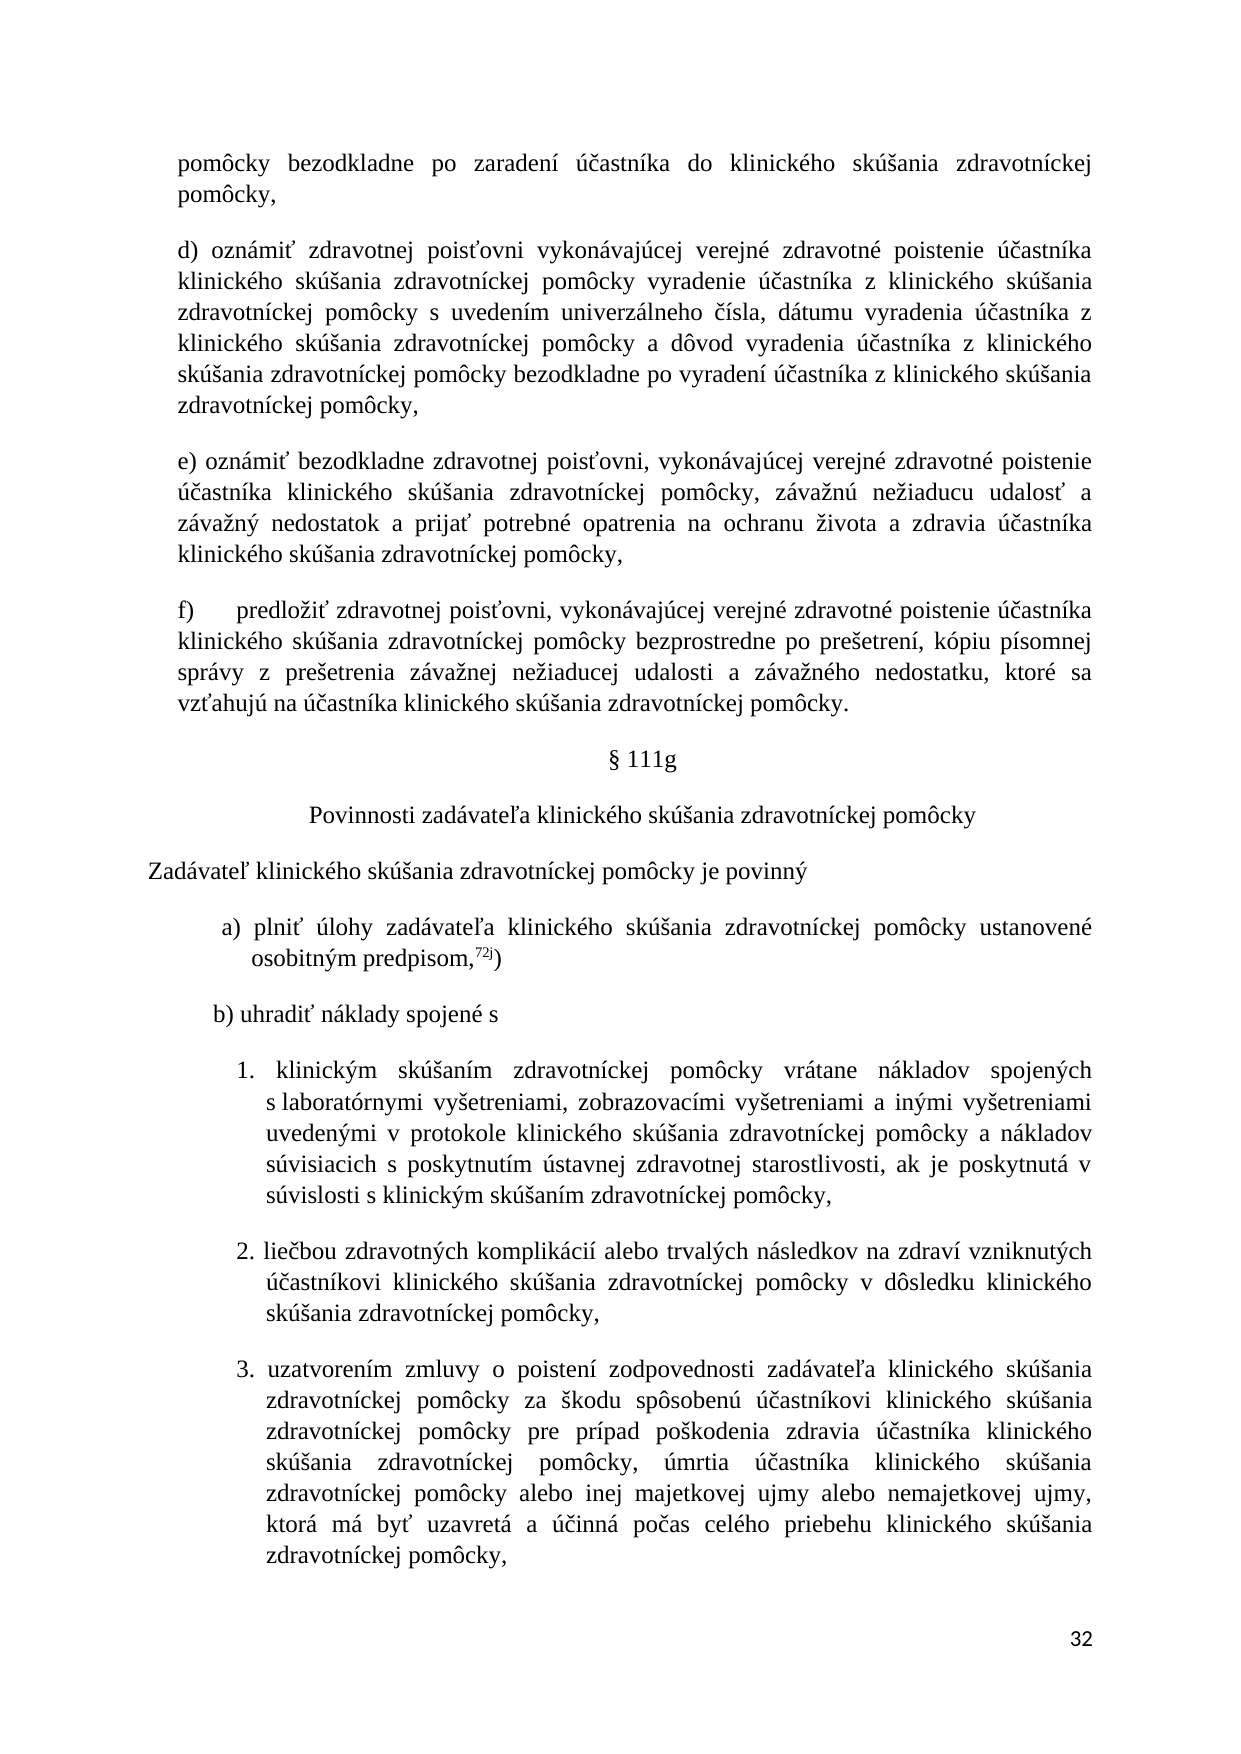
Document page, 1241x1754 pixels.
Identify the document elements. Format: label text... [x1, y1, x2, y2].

text a) plniť úlohy zadávateľa klinického skúšania zdravotníckej pomôcky ustanovené osobitným predpisom,72j) [221, 912, 1093, 972]
text 1. klinickým skúšaním zdravotníckej pomôcky vrátane nákladov spojených s laboratórnymi vyšetreniami, zobrazovacími vyšetreniami a inými vyšetreniami uvedenými v protokole klinického skúšania zdravotníckej pomôcky a nákladov súvisiacich s poskytnutím ústavnej zdravotnej starostlivosti, ak je poskytnutá v súvislosti s klinickým skúšaním zdravotníckej pomôcky, [236, 1056, 1093, 1208]
text b) uhradiť náklady spojené s [207, 999, 1093, 1028]
text Zadávateľ klinického skúšania zdravotníckej pomôcky je povinný [148, 856, 1093, 885]
text 3. uzatvorením zmluvy o poistení zodpovednosti zadávateľa klinického skúšania zdravotníckej pomôcky za škodu spôsobenú účastníkovi klinického skúšania zdravotníckej pomôcky pre prípad poškodenia zdravia účastníka klinického skúšania zdravotníckej pomôcky, úmrtia účastníka klinického skúšania zdravotníckej pomôcky alebo inej majetkovej ujmy alebo nemajetkovej ujmy, ktorá má byť uzavretá a účinná počas celého priebehu klinického skúšania zdravotníckej pomôcky, [236, 1354, 1093, 1569]
text d) oznámiť zdravotnej poisťovni vykonávajúcej verejné zdravotné poistenie účastníka klinického skúšania zdravotníckej pomôcky vyradenie účastníka z klinického skúšania zdravotníckej pomôcky s uvedením univerzálneho čísla, dátumu vyradenia účastníka z klinického skúšania zdravotníckej pomôcky a dôvod vyradenia účastníka z klinického skúšania zdravotníckej pomôcky bezodkladne po vyradení účastníka z klinického skúšania zdravotníckej pomôcky, [177, 235, 1093, 419]
text Povinnosti zadávateľa klinického skúšania zdravotníckej pomôcky [192, 800, 1093, 829]
text 2. liečbou zdravotných komplikácií alebo trvalých následkov na zdraví vzniknutých účastníkovi klinického skúšania zdravotníckej pomôcky v dôsledku klinického skúšania zdravotníckej pomôcky, [236, 1236, 1093, 1327]
text f) predložiť zdravotnej poisťovni, vykonávajúcej verejné zdravotné poistenie účastníka klinického skúšania zdravotníckej pomôcky bezprostredne po prešetrení, kópiu písomnej správy z prešetrenia závažnej nežiaducej udalosti a závažného nedostatku, ktoré sa vzťahujú na účastníka klinického skúšania zdravotníckej pomôcky. [177, 595, 1093, 717]
text e) oznámiť bezodkladne zdravotnej poisťovni, vykonávajúcej verejné zdravotné poistenie účastníka klinického skúšania zdravotníckej pomôcky, závažnú nežiaducu udalosť a závažný nedostatok a prijať potrebné opatrenia na ochranu života a zdravia účastníka klinického skúšania zdravotníckej pomôcky, [177, 446, 1093, 568]
text § 111g [192, 744, 1093, 773]
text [177, 148, 1093, 207]
